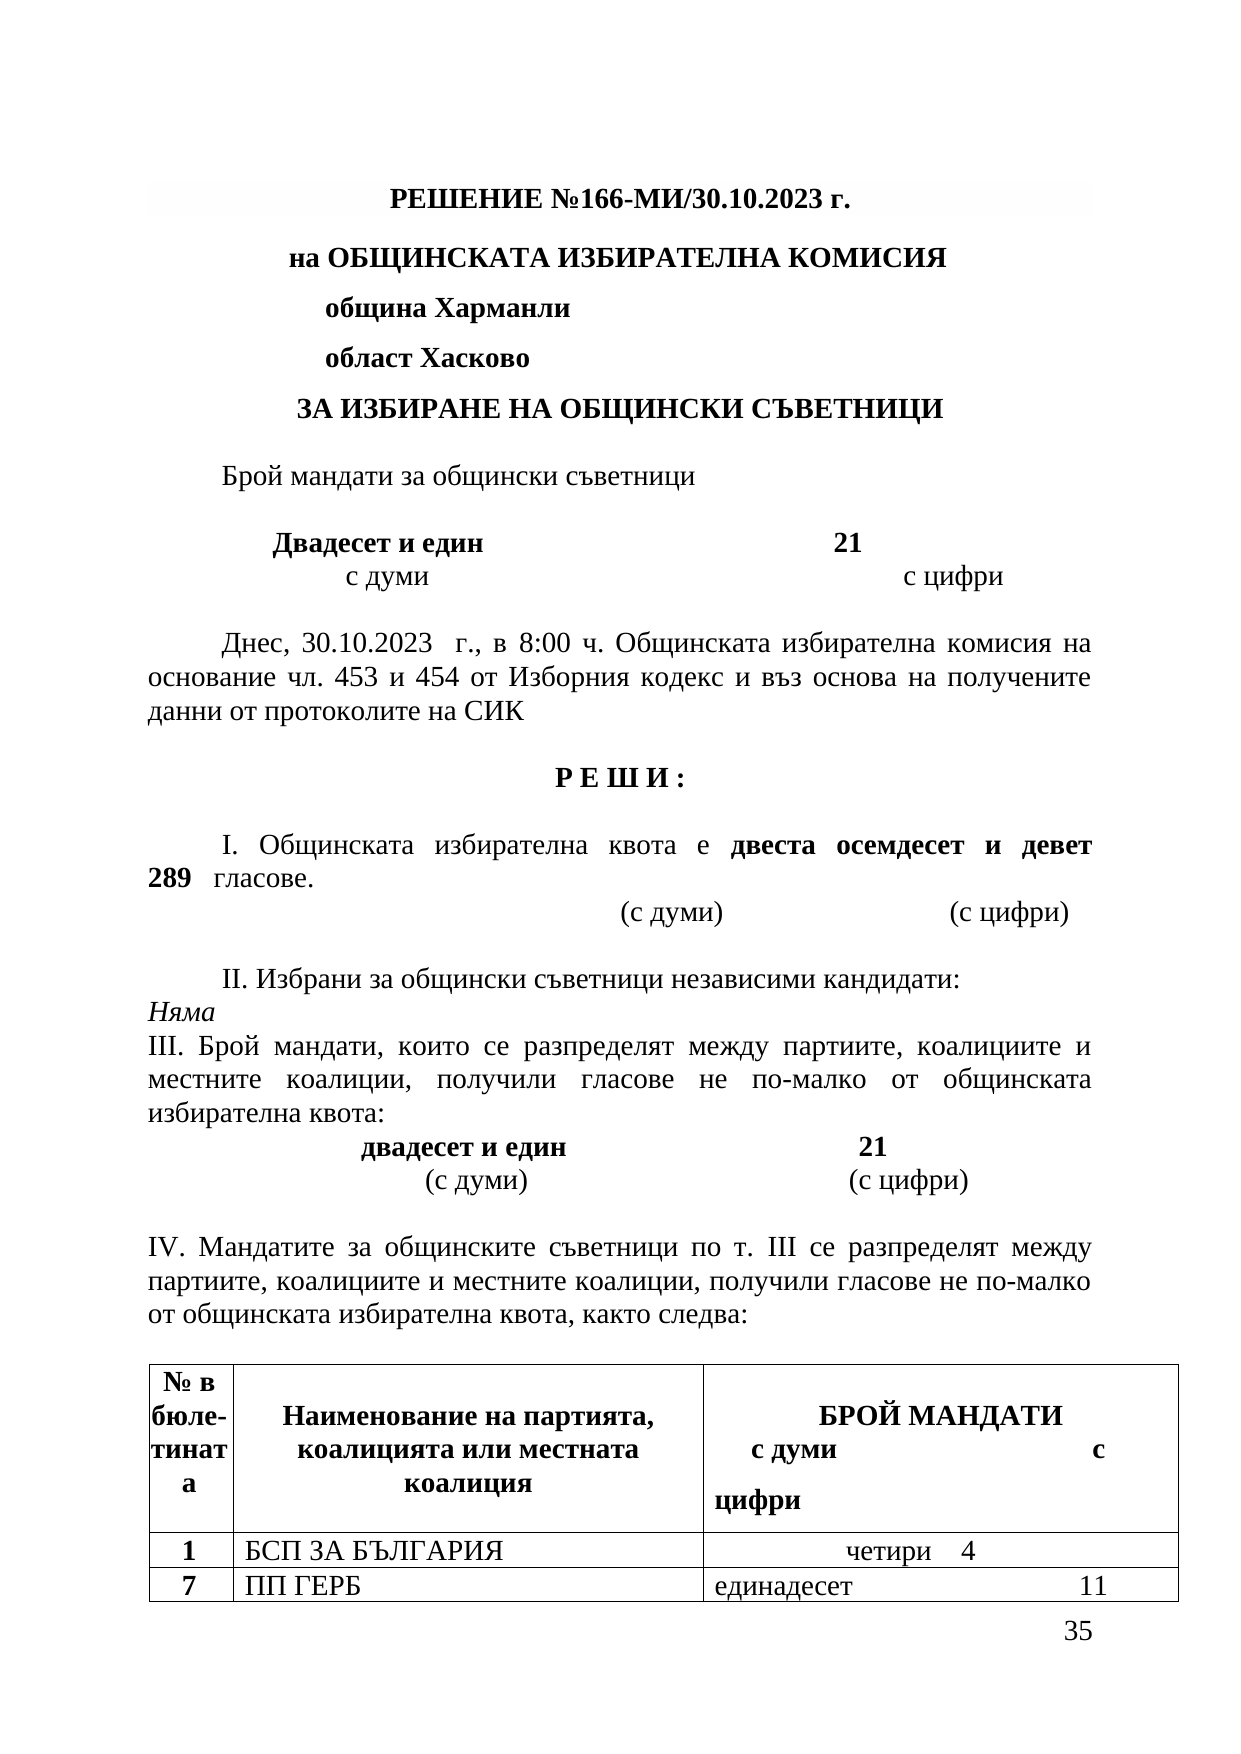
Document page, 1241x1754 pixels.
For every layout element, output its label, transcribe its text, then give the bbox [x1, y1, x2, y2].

text двадесет и един 21 [148, 1129, 1092, 1162]
table_cell четири 4 [704, 1533, 1178, 1567]
text (с думи) (с цифри) [148, 1162, 1092, 1196]
text I. Общинската избирателна квота е двеста осемдесет и девет 289 гласове. [148, 827, 1092, 894]
text Двадесет и един 21 [221, 525, 1092, 558]
text Брой мандати за общински съветници [148, 458, 1092, 491]
table_cell БСП ЗА БЪЛГАРИЯ [234, 1533, 703, 1567]
table_cell 7 [150, 1568, 233, 1601]
text ЗА ИЗБИРАНЕ НА ОБЩИНСКИ СЪВЕТНИЦИ [148, 391, 1092, 424]
table_cell 1 [150, 1533, 233, 1567]
text Няма [148, 994, 1092, 1028]
text Днес, 30.10.2023 г., в 8:00 ч. Общинската избирателна комисия на основание чл. 453 и 454 от Изборния кодекс и въз основа на получените данни от протоколите на СИК [148, 626, 1092, 726]
text ІІ. Избрани за общински съветници независими кандидати: [148, 961, 1092, 994]
table_cell ПП ГЕРБ [234, 1568, 703, 1601]
text с думи с цифри [148, 558, 1092, 592]
table_header Наименование на партията, коалицията или местната коалиция [234, 1365, 703, 1532]
text Р Е Ш И : [148, 760, 1092, 793]
text РЕШЕНИЕ №166-МИ/30.10.2023 г. [148, 181, 1092, 215]
text област Хасково [221, 340, 1088, 374]
text ІІІ. Брой мандати, които се разпределят между партиите, коалициите и местните коалиции, получили гласове не по-малко от общинската избирателна квота: [148, 1028, 1092, 1129]
text община Харманли [221, 290, 1088, 324]
table_cell единадесет 11 [704, 1568, 1178, 1601]
text (с думи) (с цифри) [620, 894, 1092, 927]
text IV. Мандатите за общинските съветници по т. III се разпределят между партиите, коалициите и местните коалиции, получили гласове не по-малко от общинската избирателна квота, както следва: [148, 1229, 1092, 1330]
table_header № в бюле-тината [150, 1365, 233, 1532]
text на ОБЩИНСКАТА ИЗБИРАТЕЛНА КОМИСИЯ [148, 240, 1088, 273]
table_header БРОЙ МАНДАТИ с думи с цифри [704, 1365, 1178, 1532]
